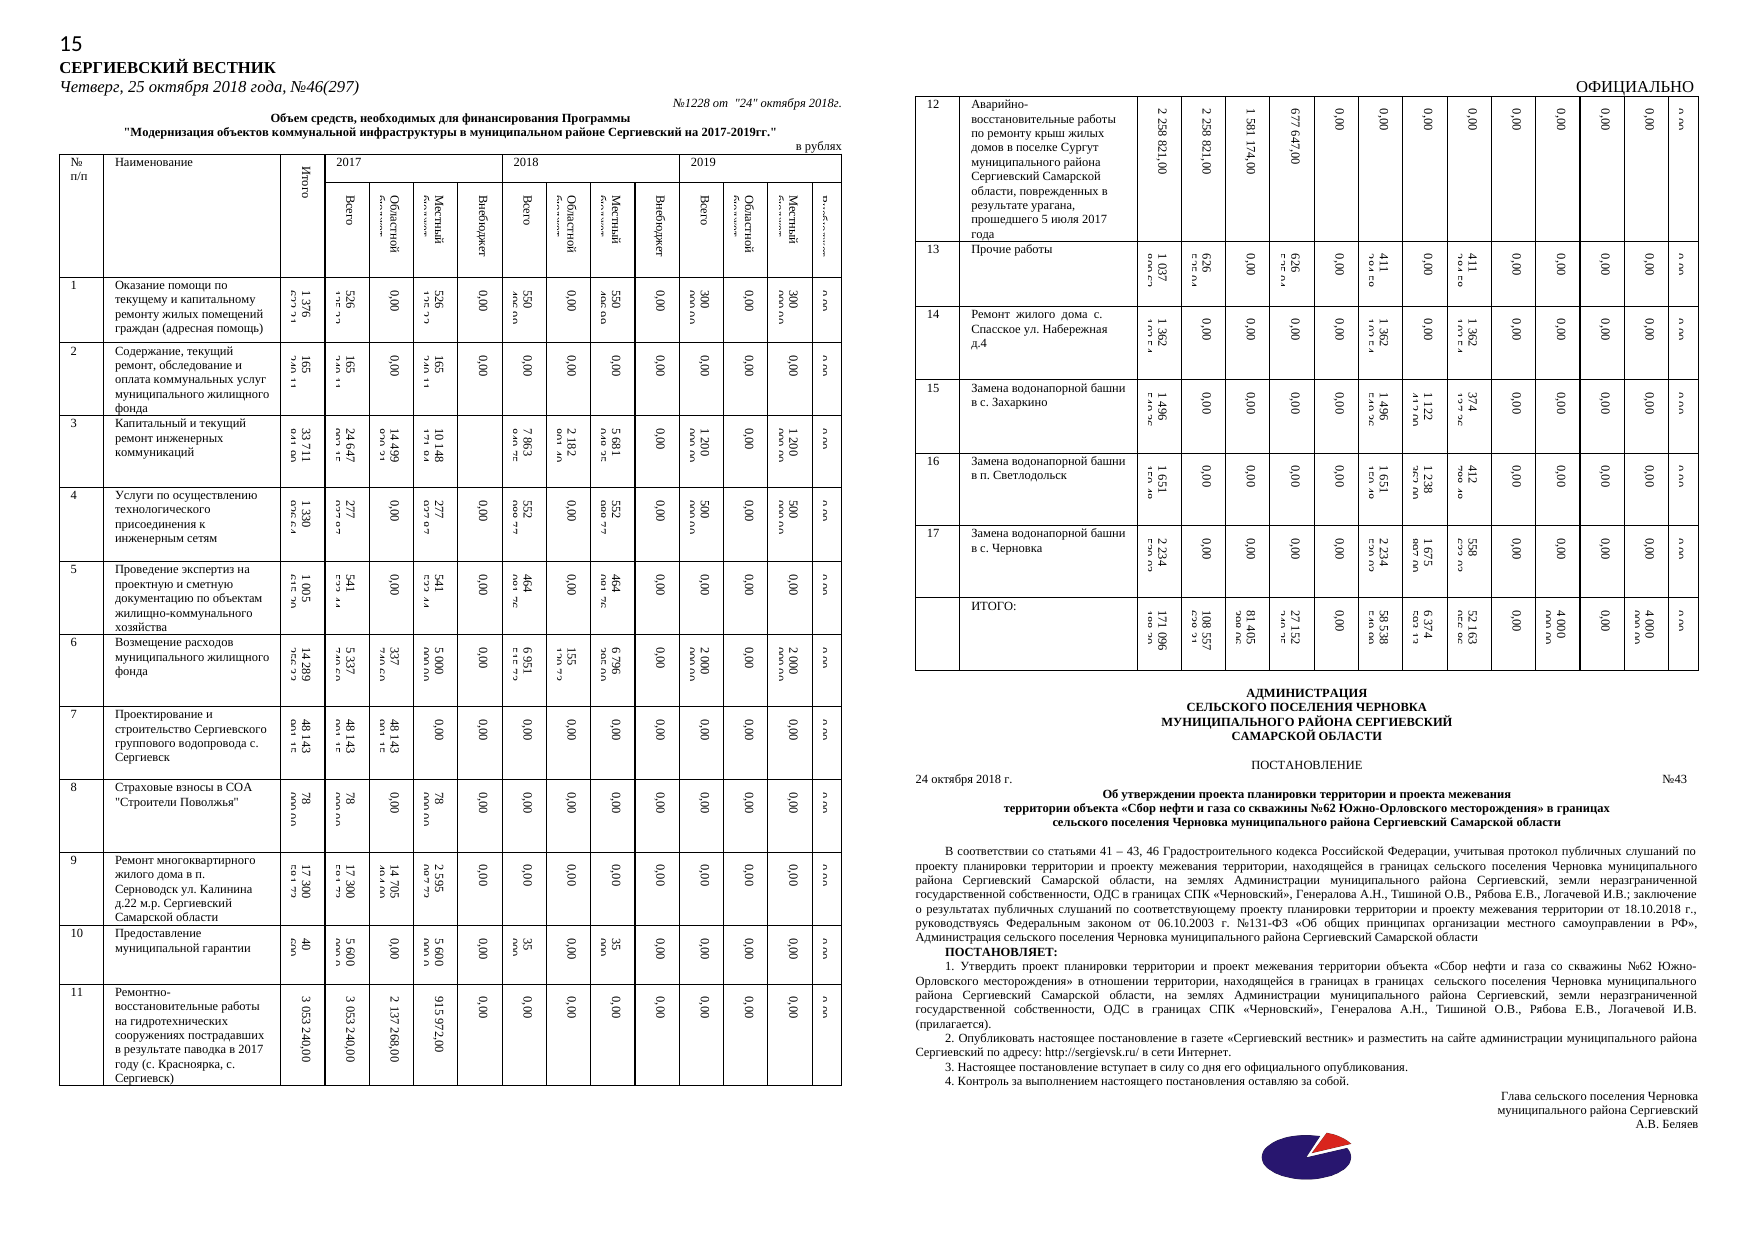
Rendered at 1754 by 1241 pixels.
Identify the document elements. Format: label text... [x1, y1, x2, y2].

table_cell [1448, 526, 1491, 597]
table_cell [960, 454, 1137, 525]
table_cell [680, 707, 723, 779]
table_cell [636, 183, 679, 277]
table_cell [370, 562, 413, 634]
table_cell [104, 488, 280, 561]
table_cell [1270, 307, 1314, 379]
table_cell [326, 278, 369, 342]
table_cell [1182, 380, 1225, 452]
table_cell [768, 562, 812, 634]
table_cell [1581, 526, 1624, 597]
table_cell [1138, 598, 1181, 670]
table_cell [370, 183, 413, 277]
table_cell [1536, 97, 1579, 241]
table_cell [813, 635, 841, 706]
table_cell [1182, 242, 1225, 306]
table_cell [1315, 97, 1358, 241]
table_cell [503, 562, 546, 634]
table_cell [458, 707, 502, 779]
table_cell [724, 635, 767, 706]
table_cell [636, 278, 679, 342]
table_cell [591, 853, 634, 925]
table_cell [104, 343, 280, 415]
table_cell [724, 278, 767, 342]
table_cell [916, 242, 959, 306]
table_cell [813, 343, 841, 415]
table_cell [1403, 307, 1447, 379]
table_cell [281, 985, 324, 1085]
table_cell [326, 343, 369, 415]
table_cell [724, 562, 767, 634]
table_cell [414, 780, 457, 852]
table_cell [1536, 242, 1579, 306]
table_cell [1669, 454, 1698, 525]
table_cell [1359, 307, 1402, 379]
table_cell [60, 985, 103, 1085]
text 2. Опубликовать настоящее постановление в газете «Сергиевский вестник» и разместить на сайте администрации муниципального района Сергиевский по адресу: http://sergievsk.ru/ в сети Интернет. [915, 1031, 1698, 1059]
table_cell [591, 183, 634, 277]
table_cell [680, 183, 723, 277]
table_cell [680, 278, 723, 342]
text МУНИЦИПАЛЬНОГО РАЙОНА СЕРГИЕВСКИЙ [915, 714, 1698, 729]
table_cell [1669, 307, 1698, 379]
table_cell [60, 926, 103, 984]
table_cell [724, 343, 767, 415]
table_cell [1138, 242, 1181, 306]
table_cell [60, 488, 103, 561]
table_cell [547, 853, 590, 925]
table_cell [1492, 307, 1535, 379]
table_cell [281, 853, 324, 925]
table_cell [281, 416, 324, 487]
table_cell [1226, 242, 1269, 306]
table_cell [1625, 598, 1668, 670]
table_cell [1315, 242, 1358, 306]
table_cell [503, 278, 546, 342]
text "Модернизация объектов коммунальной инфраструктуры в муниципальном районе Сергиевский на 2017-2019гг." [59, 125, 842, 139]
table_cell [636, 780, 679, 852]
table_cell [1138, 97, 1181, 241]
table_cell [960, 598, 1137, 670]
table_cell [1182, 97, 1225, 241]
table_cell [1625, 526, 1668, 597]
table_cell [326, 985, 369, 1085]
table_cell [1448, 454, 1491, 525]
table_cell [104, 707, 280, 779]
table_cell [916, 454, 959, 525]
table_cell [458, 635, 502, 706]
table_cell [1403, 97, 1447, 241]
text АДМИНИСТРАЦИЯ [915, 686, 1698, 700]
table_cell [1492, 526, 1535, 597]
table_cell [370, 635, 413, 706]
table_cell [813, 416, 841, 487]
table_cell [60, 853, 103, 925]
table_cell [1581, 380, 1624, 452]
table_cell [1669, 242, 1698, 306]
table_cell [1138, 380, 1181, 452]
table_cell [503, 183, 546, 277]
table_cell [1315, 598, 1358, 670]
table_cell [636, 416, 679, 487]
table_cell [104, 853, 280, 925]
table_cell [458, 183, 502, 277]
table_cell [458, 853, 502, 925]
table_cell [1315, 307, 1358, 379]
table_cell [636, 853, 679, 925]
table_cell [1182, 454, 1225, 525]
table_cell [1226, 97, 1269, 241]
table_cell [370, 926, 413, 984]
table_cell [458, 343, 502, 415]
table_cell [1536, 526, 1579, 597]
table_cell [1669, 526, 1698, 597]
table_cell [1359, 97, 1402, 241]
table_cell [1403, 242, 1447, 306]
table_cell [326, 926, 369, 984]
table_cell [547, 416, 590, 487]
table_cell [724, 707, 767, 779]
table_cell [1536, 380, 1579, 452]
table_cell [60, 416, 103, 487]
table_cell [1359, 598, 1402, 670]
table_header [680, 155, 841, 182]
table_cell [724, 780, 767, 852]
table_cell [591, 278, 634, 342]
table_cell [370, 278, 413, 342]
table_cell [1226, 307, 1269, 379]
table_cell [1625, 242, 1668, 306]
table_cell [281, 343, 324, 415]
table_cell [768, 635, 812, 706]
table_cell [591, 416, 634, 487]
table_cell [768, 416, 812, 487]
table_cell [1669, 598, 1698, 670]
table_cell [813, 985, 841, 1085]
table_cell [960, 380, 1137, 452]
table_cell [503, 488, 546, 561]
text 3. Настоящее постановление вступает в силу со дня его официального опубликования. [915, 1059, 1698, 1074]
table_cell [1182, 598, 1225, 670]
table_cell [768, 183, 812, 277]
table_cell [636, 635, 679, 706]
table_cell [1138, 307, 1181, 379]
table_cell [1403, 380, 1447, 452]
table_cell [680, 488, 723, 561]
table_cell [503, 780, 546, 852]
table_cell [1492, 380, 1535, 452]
text муниципального района Сергиевский [915, 1103, 1698, 1117]
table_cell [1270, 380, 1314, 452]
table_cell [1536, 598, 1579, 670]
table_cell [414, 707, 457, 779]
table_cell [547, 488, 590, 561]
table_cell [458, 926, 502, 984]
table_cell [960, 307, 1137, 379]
text СЕЛЬСКОГО ПОСЕЛЕНИЯ ЧЕРНОВКА [915, 700, 1698, 714]
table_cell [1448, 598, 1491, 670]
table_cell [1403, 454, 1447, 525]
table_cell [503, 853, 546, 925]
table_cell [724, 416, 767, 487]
text 4. Контроль за выполнением настоящего постановления оставляю за собой. [915, 1074, 1698, 1088]
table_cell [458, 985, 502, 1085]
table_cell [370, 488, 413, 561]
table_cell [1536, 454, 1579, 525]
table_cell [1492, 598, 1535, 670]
text территории объекта «Сбор нефти и газа со скважины №62 Южно-Орловского месторождения» в границах [915, 801, 1698, 815]
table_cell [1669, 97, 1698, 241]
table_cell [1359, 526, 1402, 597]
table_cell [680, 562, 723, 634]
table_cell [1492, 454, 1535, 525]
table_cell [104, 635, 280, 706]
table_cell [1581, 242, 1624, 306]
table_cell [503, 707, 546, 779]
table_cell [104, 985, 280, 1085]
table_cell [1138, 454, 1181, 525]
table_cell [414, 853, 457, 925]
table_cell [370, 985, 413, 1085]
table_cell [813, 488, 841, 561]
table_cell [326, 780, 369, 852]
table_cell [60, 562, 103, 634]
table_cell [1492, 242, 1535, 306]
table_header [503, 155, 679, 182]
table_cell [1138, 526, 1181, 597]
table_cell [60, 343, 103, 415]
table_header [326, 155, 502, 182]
text №1228 от "24" октября 2018г. [59, 96, 842, 110]
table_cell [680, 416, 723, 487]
text ПОСТАНОВЛЯЕТ: [915, 944, 1698, 959]
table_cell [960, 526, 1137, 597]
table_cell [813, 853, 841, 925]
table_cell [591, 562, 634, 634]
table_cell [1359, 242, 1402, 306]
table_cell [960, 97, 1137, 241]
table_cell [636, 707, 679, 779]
text ПОСТАНОВЛЕНИЕ [915, 758, 1698, 772]
text Объем средств, необходимых для финансирования Программы [59, 110, 842, 125]
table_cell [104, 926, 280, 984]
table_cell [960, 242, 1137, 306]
text Об утверждении проекта планировки территории и проекта межевания [915, 786, 1698, 801]
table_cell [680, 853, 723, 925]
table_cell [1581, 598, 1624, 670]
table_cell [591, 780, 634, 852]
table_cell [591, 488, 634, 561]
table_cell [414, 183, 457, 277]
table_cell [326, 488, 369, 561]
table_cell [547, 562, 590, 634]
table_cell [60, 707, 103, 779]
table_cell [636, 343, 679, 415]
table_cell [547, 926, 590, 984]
text сельского поселения Черновка муниципального района Сергиевский Самарской области [915, 815, 1698, 829]
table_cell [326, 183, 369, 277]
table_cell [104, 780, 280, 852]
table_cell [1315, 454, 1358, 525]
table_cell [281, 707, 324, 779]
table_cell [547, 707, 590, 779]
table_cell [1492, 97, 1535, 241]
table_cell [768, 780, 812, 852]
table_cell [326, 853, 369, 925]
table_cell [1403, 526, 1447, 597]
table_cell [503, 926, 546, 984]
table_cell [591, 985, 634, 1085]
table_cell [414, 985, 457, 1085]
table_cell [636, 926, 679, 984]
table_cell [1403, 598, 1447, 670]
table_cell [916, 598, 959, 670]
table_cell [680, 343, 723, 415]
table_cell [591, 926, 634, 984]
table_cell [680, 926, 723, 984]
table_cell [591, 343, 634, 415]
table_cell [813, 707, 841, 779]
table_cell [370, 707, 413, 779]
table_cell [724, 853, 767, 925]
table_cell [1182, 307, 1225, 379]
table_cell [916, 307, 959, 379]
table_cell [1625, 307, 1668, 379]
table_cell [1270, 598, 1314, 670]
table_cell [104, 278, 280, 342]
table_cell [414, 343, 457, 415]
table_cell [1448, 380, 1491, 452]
text А.В. Беляев [915, 1117, 1698, 1131]
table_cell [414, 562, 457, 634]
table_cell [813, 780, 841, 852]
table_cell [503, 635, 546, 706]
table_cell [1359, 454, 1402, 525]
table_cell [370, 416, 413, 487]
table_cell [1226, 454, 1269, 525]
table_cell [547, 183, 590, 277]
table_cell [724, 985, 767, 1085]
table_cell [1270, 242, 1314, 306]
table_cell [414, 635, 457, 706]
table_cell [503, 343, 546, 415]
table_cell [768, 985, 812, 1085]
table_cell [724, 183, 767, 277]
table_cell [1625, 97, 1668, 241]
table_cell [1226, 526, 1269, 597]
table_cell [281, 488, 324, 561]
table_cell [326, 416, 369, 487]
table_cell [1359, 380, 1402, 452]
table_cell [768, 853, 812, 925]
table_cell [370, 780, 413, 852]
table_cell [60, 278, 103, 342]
text САМАРСКОЙ ОБЛАСТИ [915, 729, 1698, 743]
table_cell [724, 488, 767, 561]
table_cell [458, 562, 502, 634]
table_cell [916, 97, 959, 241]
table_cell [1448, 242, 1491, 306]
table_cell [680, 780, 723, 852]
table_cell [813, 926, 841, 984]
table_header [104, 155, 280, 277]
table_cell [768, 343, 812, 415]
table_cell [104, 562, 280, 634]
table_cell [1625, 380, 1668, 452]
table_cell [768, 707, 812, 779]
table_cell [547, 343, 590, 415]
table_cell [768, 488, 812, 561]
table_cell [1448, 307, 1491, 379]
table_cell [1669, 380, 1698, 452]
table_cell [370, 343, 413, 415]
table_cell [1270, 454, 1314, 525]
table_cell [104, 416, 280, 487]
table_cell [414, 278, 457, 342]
text 24 октября 2018 г. №43 [915, 772, 1698, 786]
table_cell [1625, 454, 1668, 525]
text В соответствии со статьями 41 – 43, 46 Градостроительного кодекса Российской Федерации, учитывая протокол публичных слушаний по проекту планировки территории и проекту межевания территории, находящейся в границах сельского поселения Черновка муниципального района Сергиевский Самарской области, на землях Администрации муниципального района Сергиевский, земли неразграниченной государственной собственности, ОДС в границах СПК «Черновский», Генералова А.Н., Тишиной О.В., Рябова Е.В., Логачевой И.В.; заключение о результатах публичных слушаний по соответствующему проекту планировки территории и проекту межевания территории от 18.10.2018 г., руководствуясь Федеральным законом от 06.10.2003 г. №131-ФЗ «Об общих принципах организации местного самоуправлении в РФ», Администрация сельского поселения Черновка муниципального района Сергиевский Самарской области [915, 844, 1698, 944]
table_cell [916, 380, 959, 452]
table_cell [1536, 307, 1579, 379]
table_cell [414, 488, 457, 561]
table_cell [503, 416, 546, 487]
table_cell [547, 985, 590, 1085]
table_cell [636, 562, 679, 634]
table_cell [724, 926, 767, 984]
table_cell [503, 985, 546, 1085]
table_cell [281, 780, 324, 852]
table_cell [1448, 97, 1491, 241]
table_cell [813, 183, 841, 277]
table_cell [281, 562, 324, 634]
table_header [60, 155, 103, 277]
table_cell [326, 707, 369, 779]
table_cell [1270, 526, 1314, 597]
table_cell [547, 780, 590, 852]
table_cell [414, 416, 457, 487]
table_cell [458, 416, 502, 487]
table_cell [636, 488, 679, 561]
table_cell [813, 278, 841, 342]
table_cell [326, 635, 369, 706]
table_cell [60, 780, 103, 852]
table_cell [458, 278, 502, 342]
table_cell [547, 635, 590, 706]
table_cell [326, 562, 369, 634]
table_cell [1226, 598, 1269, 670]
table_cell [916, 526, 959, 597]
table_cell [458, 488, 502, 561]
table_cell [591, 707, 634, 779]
text в рублях [59, 139, 842, 153]
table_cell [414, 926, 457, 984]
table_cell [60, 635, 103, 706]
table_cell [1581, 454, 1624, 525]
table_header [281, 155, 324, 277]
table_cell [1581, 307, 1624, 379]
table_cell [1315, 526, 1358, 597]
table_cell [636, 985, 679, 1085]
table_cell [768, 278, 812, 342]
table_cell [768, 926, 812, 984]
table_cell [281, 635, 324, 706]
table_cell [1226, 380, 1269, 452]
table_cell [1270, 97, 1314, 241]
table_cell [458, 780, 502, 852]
text Глава сельского поселения Черновка [915, 1088, 1698, 1103]
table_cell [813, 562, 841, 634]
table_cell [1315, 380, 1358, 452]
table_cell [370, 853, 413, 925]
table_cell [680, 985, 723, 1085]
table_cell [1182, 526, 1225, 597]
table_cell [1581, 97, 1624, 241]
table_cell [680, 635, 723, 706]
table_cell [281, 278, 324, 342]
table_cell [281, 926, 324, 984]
text 1. Утвердить проект планировки территории и проект межевания территории объекта «Сбор нефти и газа со скважины №62 Южно-Орловского месторождения» в отношении территории, находящейся в границах в границах сельского поселения Черновка муниципального района Сергиевский Самарской области, на землях Администрации муниципального района Сергиевский, земли неразграниченной государственной собственности, ОДС в границах СПК «Черновский», Генералова А.Н., Тишиной О.В., Рябова Е.В., Логачевой И.В. (прилагается). [915, 959, 1698, 1031]
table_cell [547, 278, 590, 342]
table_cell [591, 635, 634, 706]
